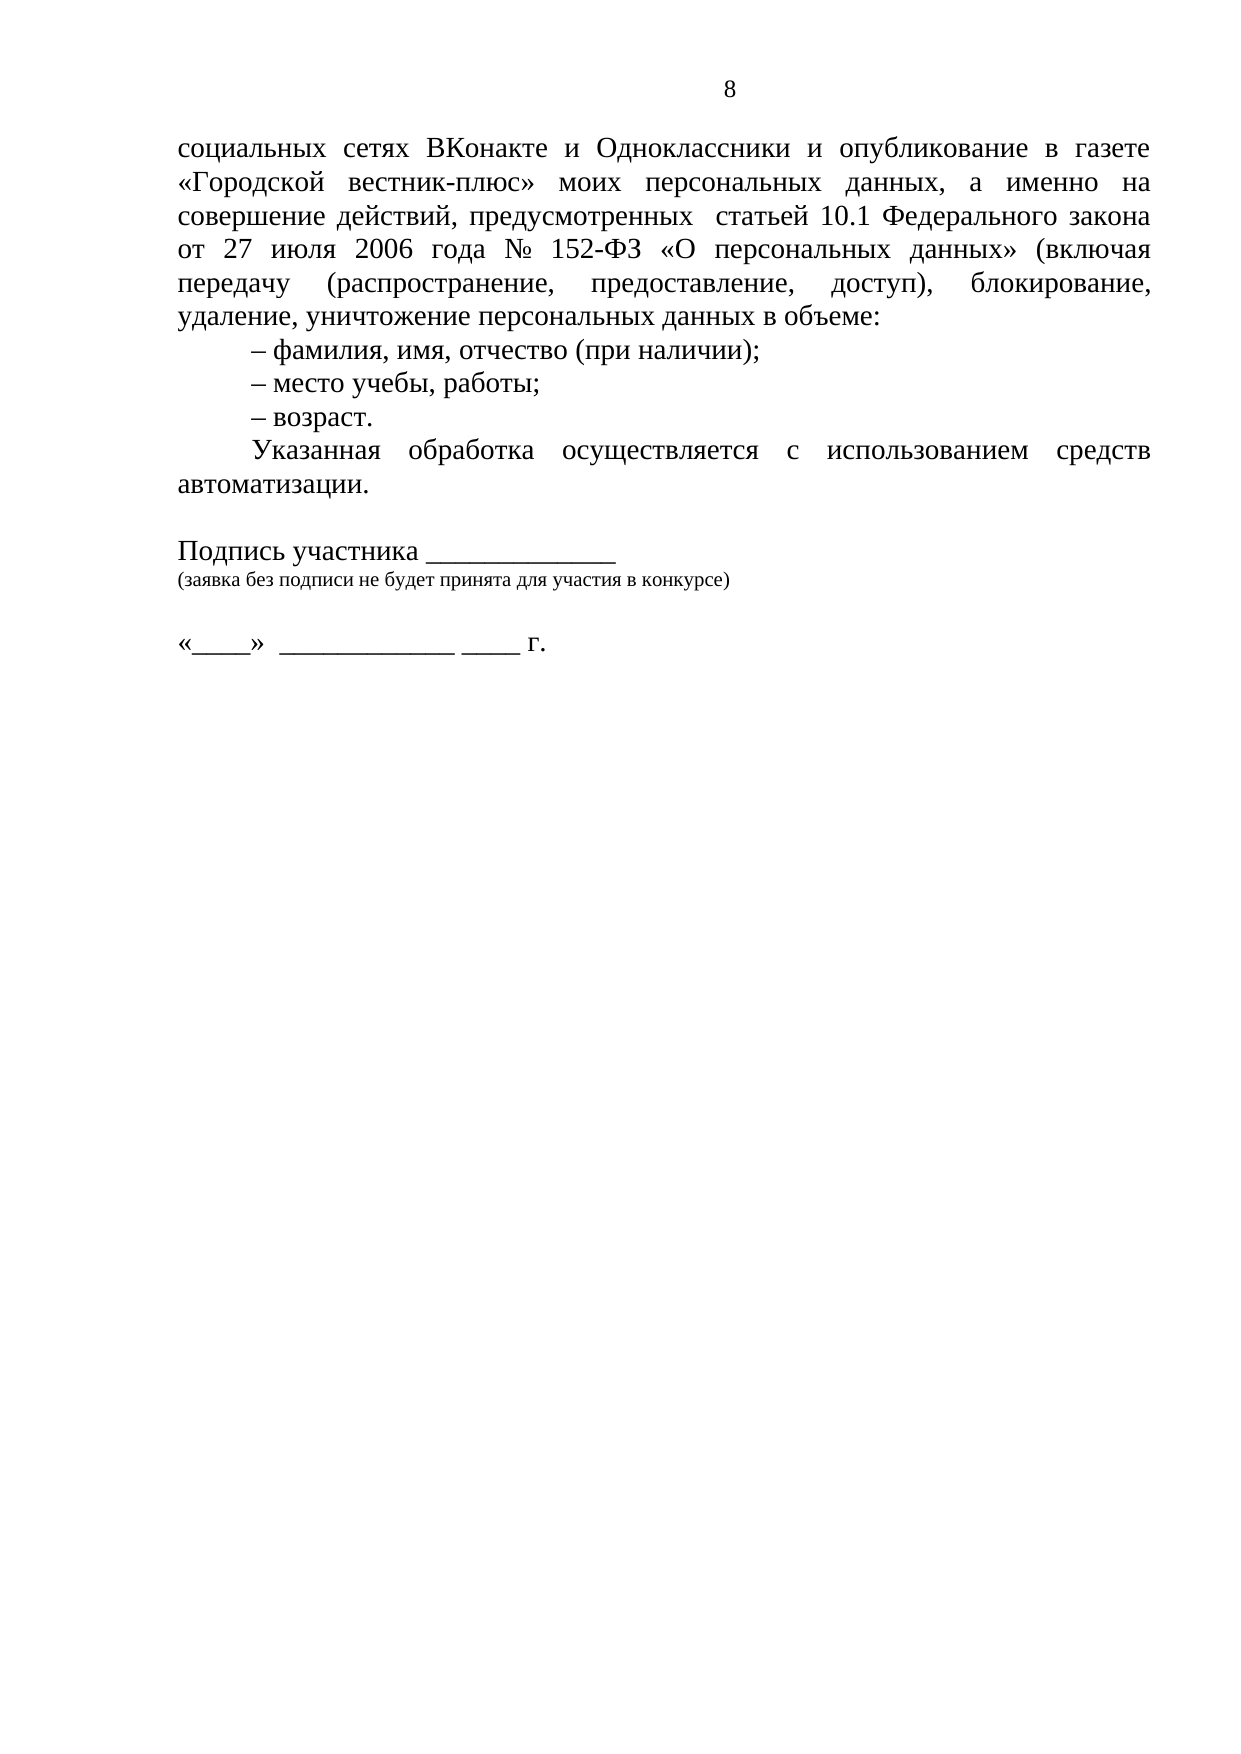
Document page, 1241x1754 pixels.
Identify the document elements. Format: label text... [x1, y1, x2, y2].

text (заявка без подписи не будет принята для участия в конкурсе) [177, 567, 1152, 591]
text «____» ____________ ____ г. [177, 624, 1152, 658]
text Подпись участника _____________ [177, 533, 1152, 567]
text – возраст. [177, 399, 1152, 432]
text – фамилия, имя, отчество (при наличии); [177, 332, 1152, 365]
text Указанная обработка осуществляется с использованием средств автоматизации. [177, 432, 1152, 499]
text – место учебы, работы; [177, 365, 1152, 399]
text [177, 131, 1152, 332]
